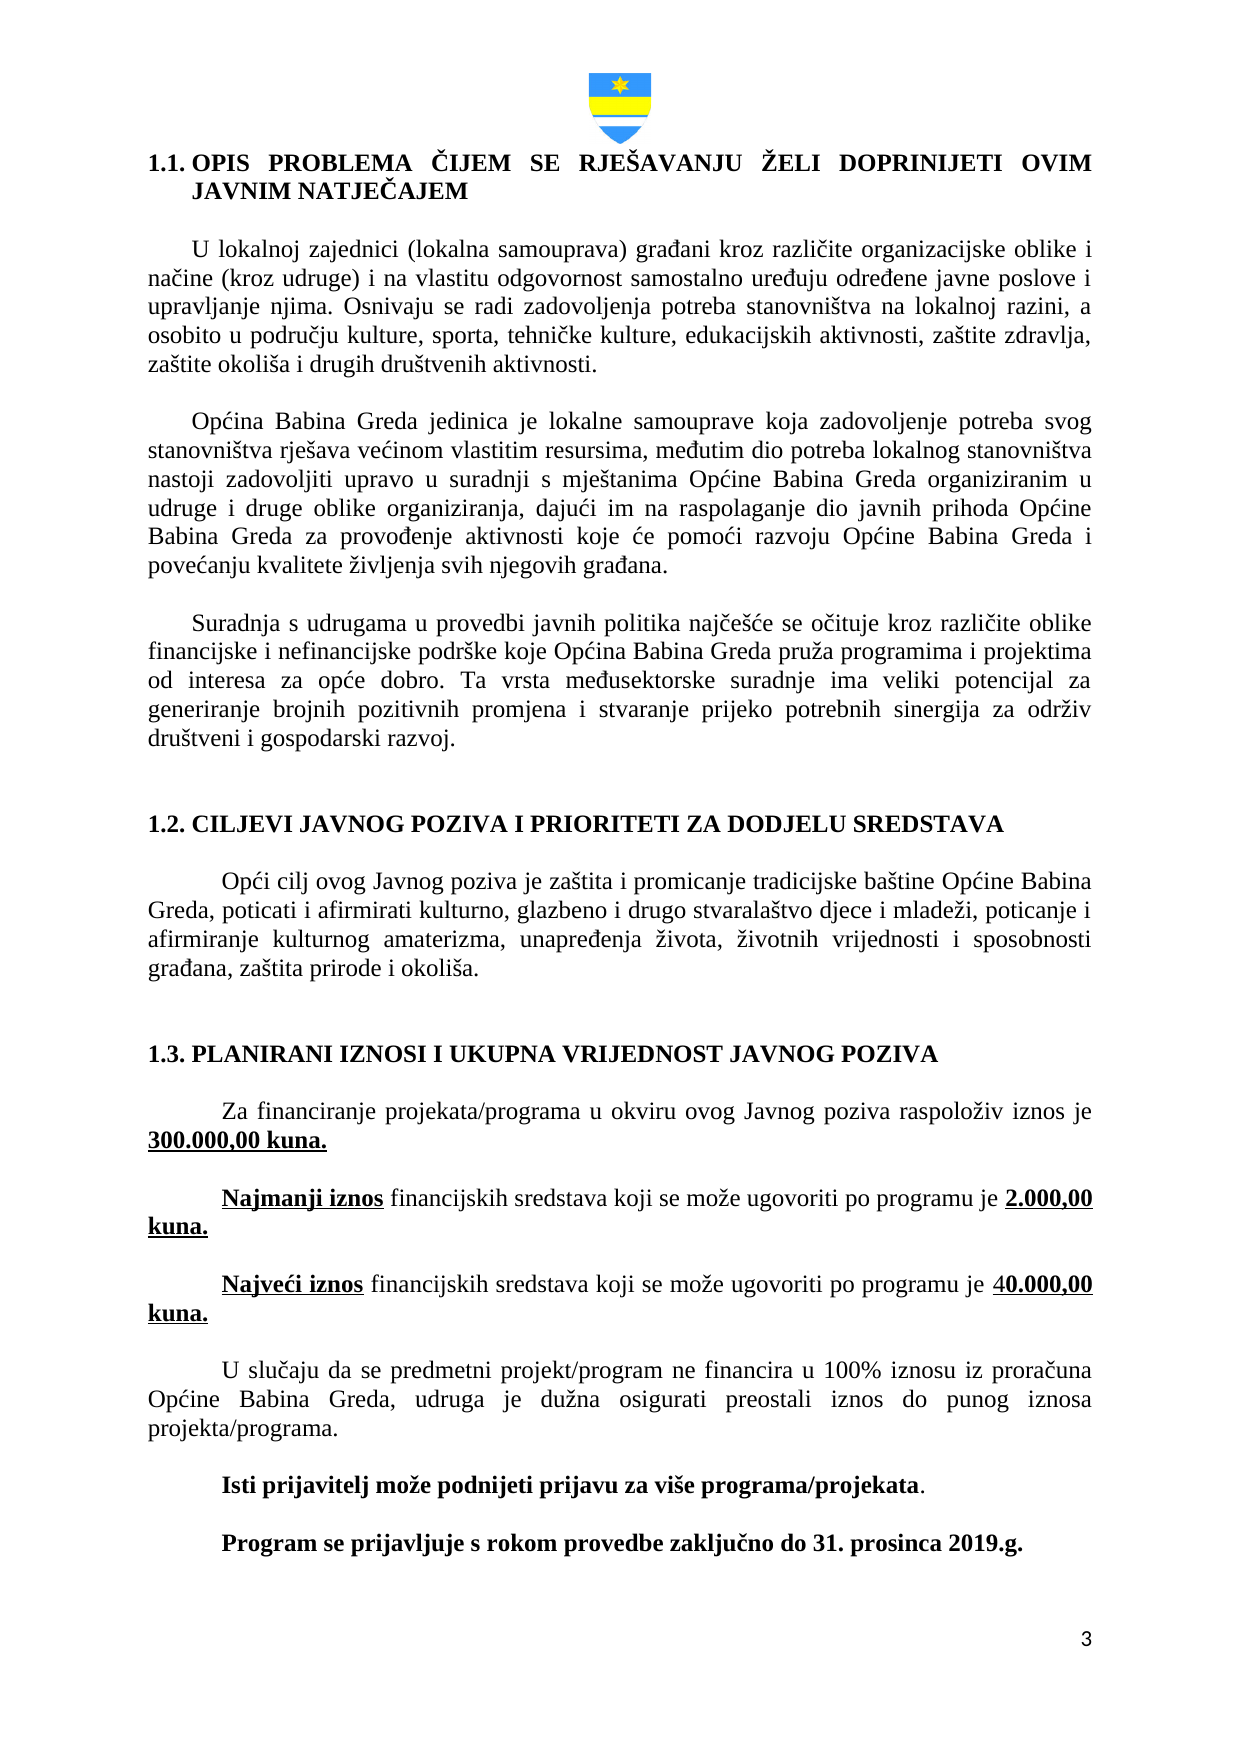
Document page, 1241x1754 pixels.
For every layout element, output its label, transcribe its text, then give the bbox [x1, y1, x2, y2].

text Opći cilj ovog Javnog poziva je zaštita i promicanje tradicijske baštine Općine Babina Greda, poticati i afirmirati kulturno, glazbeno i drugo stvaralaštvo djece i mladeži, poticanje i afirmiranje kulturnog amaterizma, unapređenja života, životnih vrijednosti i sposobnosti građana, zaštita prirode i okoliša. [148, 866, 1093, 981]
text Isti prijavitelj može podnijeti prijavu za više programa/projekata. [148, 1470, 1093, 1499]
text U slučaju da se predmetni projekt/program ne financira u 100% iznosu iz proračuna Općine Babina Greda, udruga je dužna osigurati preostali iznos do punog iznosa projekta/programa. [148, 1355, 1093, 1441]
text Program se prijavljuje s rokom provedbe zaključno do 31. prosinca 2019.g. [148, 1528, 1093, 1556]
text Za financiranje projekata/programa u okviru ovog Javnog poziva raspoloživ iznos je 300.000,00 kuna. [148, 1096, 1093, 1154]
text Najmanji iznos financijskih sredstava koji se može ugovoriti po programu je 2.000,00 kuna. [148, 1183, 1093, 1240]
picture [588, 73, 652, 144]
text Suradnja s udrugama u provedbi javnih politika najčešće se očituje kroz različite oblike financijske i nefinancijske podrške koje Općina Babina Greda pruža programima i projektima od interesa za opće dobro. Ta vrsta međusektorske suradnje ima veliki potencijal za generiranje brojnih pozitivnih promjena i stvaranje prijeko potrebnih sinergija za održiv društveni i gospodarski razvoj. [148, 608, 1093, 751]
text Najveći iznos financijskih sredstava koji se može ugovoriti po programu je 40.000,00 kuna. [148, 1269, 1093, 1326]
text 1.2. CILJEVI JAVNOG POZIVA I PRIORITETI ZA DODJELU SREDSTAVA [148, 809, 1093, 838]
text U lokalnoj zajednici (lokalna samouprava) građani kroz različite organizacijske oblike i načine (kroz udruge) i na vlastitu odgovornost samostalno uređuju određene javne poslove i upravljanje njima. Osnivaju se radi zadovoljenja potreba stanovništva na lokalnoj razini, a osobito u području kulture, sporta, tehničke kulture, edukacijskih aktivnosti, zaštite zdravlja, zaštite okoliša i drugih društvenih aktivnosti. [148, 234, 1093, 378]
text 1.3. PLANIRANI IZNOSI I UKUPNA VRIJEDNOST JAVNOG POZIVA [148, 1039, 1093, 1068]
text Općina Babina Greda jedinica je lokalne samouprave koja zadovoljenje potreba svog stanovništva rješava većinom vlastitim resursima, međutim dio potreba lokalnog stanovništva nastoji zadovoljiti upravo u suradnji s mještanima Općine Babina Greda organiziranim u udruge i druge oblike organiziranja, dajući im na raspolaganje dio javnih prihoda Općine Babina Greda za provođenje aktivnosti koje će pomoći razvoju Općine Babina Greda i povećanju kvalitete življenja svih njegovih građana. [148, 406, 1093, 579]
list OPIS PROBLEMA ČIJEM SE RJEŠAVANJU ŽELI DOPRINIJETI OVIM JAVNIM NATJEČAJEM [148, 148, 1093, 205]
